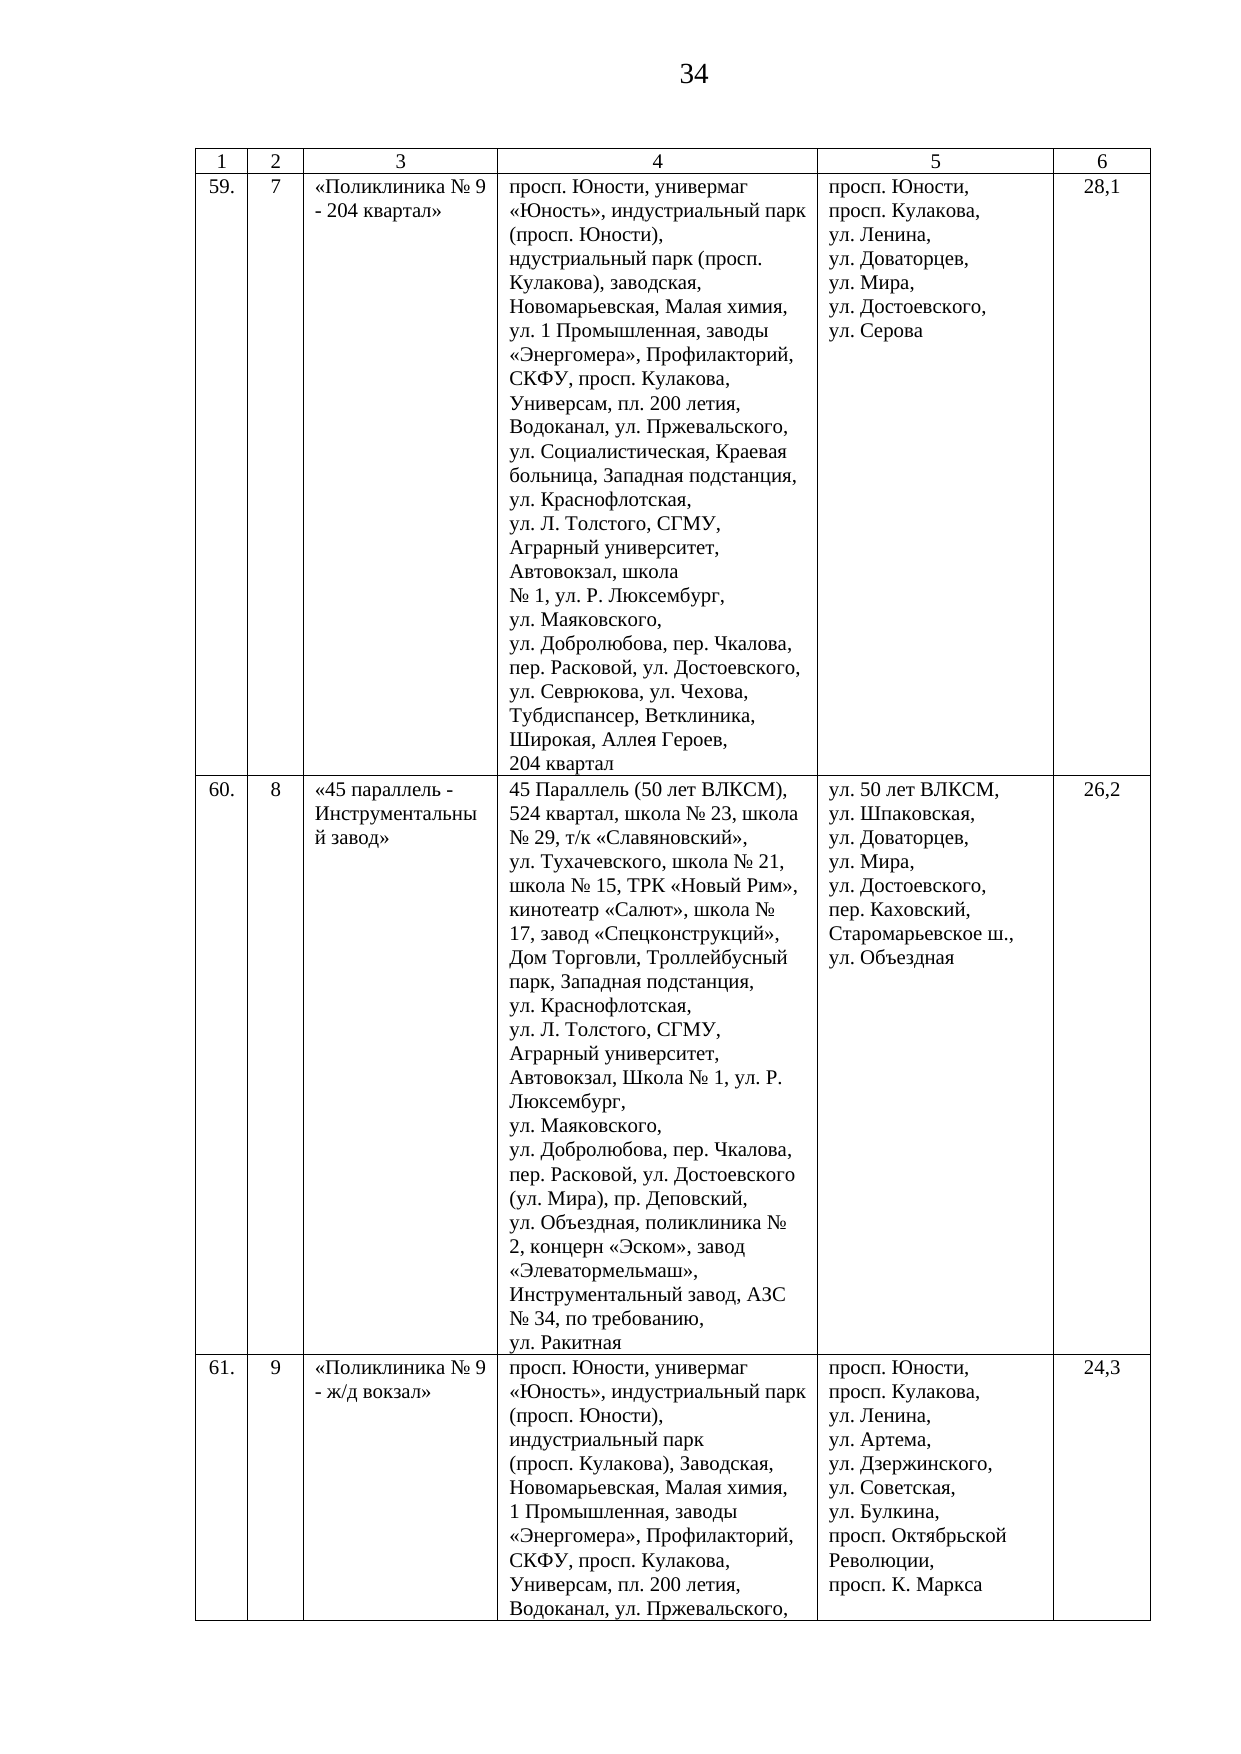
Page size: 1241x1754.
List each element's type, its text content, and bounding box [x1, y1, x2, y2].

table_cell 45 Параллель (50 лет ВЛКСМ), 524 квартал, школа № 23, школа № 29, т/к «Славяновский», ул. Тухачевского, школа № 21, школа № 15, ТРК «Новый Рим», кинотеатр «Салют», школа № 17, завод «Спецконструкций», Дом Торговли, Троллейбусный парк, Западная подстанция, ул. Краснофлотская, ул. Л. Толстого, СГМУ, Аграрный университет, Автовокзал, Школа № 1, ул. Р. Люксембург, ул. Маяковского, ул. Добролюбова, пер. Чкалова, пер. Расковой, ул. Достоевского (ул. Мира), пр. Деповский, ул. Объездная, поликлиника № 2, концерн «Эском», завод «Элеватормельмаш», Инструментальный завод, АЗС № 34, по требованию, ул. Ракитная [498, 776, 817, 1354]
table_header 5 [818, 149, 1053, 173]
table_cell «Поликлиника № 9 - ж/д вокзал» [304, 1355, 497, 1620]
table_cell «45 параллель - Инструментальный завод» [304, 776, 497, 1354]
table_header 3 [304, 149, 497, 173]
table_cell «Поликлиника № 9 - 204 квартал» [304, 174, 497, 775]
table_cell 24,3 [1054, 1355, 1150, 1620]
table_cell 9 [248, 1355, 303, 1620]
table_header 4 [498, 149, 817, 173]
table_cell 26,2 [1054, 776, 1150, 1354]
table_cell 8 [248, 776, 303, 1354]
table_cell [818, 1355, 1053, 1620]
table_cell 59. [196, 174, 247, 775]
table_header 6 [1054, 149, 1150, 173]
table_header 1 [196, 149, 247, 173]
table_cell 60. [196, 776, 247, 1354]
table_header 2 [248, 149, 303, 173]
table_cell 61. [196, 1355, 247, 1620]
table_cell просп. Юности, универмаг «Юность», индустриальный парк (просп. Юности), ндустриальный парк (просп. Кулакова), заводская, Новомарьевская, Малая химия, ул. 1 Промышленная, заводы «Энергомера», Профилакторий, СКФУ, просп. Кулакова, Универсам, пл. 200 летия, Водоканал, ул. Пржевальского, ул. Социалистическая, Краевая больница, Западная подстанция, ул. Краснофлотская, ул. Л. Толстого, СГМУ, Аграрный университет, Автовокзал, школа № 1, ул. Р. Люксембург, ул. Маяковского, ул. Добролюбова, пер. Чкалова, пер. Расковой, ул. Достоевского, ул. Севрюкова, ул. Чехова, Тубдиспансер, Ветклиника, Широкая, Аллея Героев, 204 квартал [498, 174, 817, 775]
table_cell ул. 50 лет ВЛКСМ, ул. Шпаковская, ул. Доваторцев, ул. Мира, ул. Достоевского, пер. Каховский, Старомарьевское ш., ул. Объездная [818, 776, 1053, 1354]
table_cell 7 [248, 174, 303, 775]
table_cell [498, 1355, 817, 1620]
table_cell 28,1 [1054, 174, 1150, 775]
table_cell просп. Юности, просп. Кулакова, ул. Ленина, ул. Доваторцев, ул. Мира, ул. Достоевского, ул. Серова [818, 174, 1053, 775]
